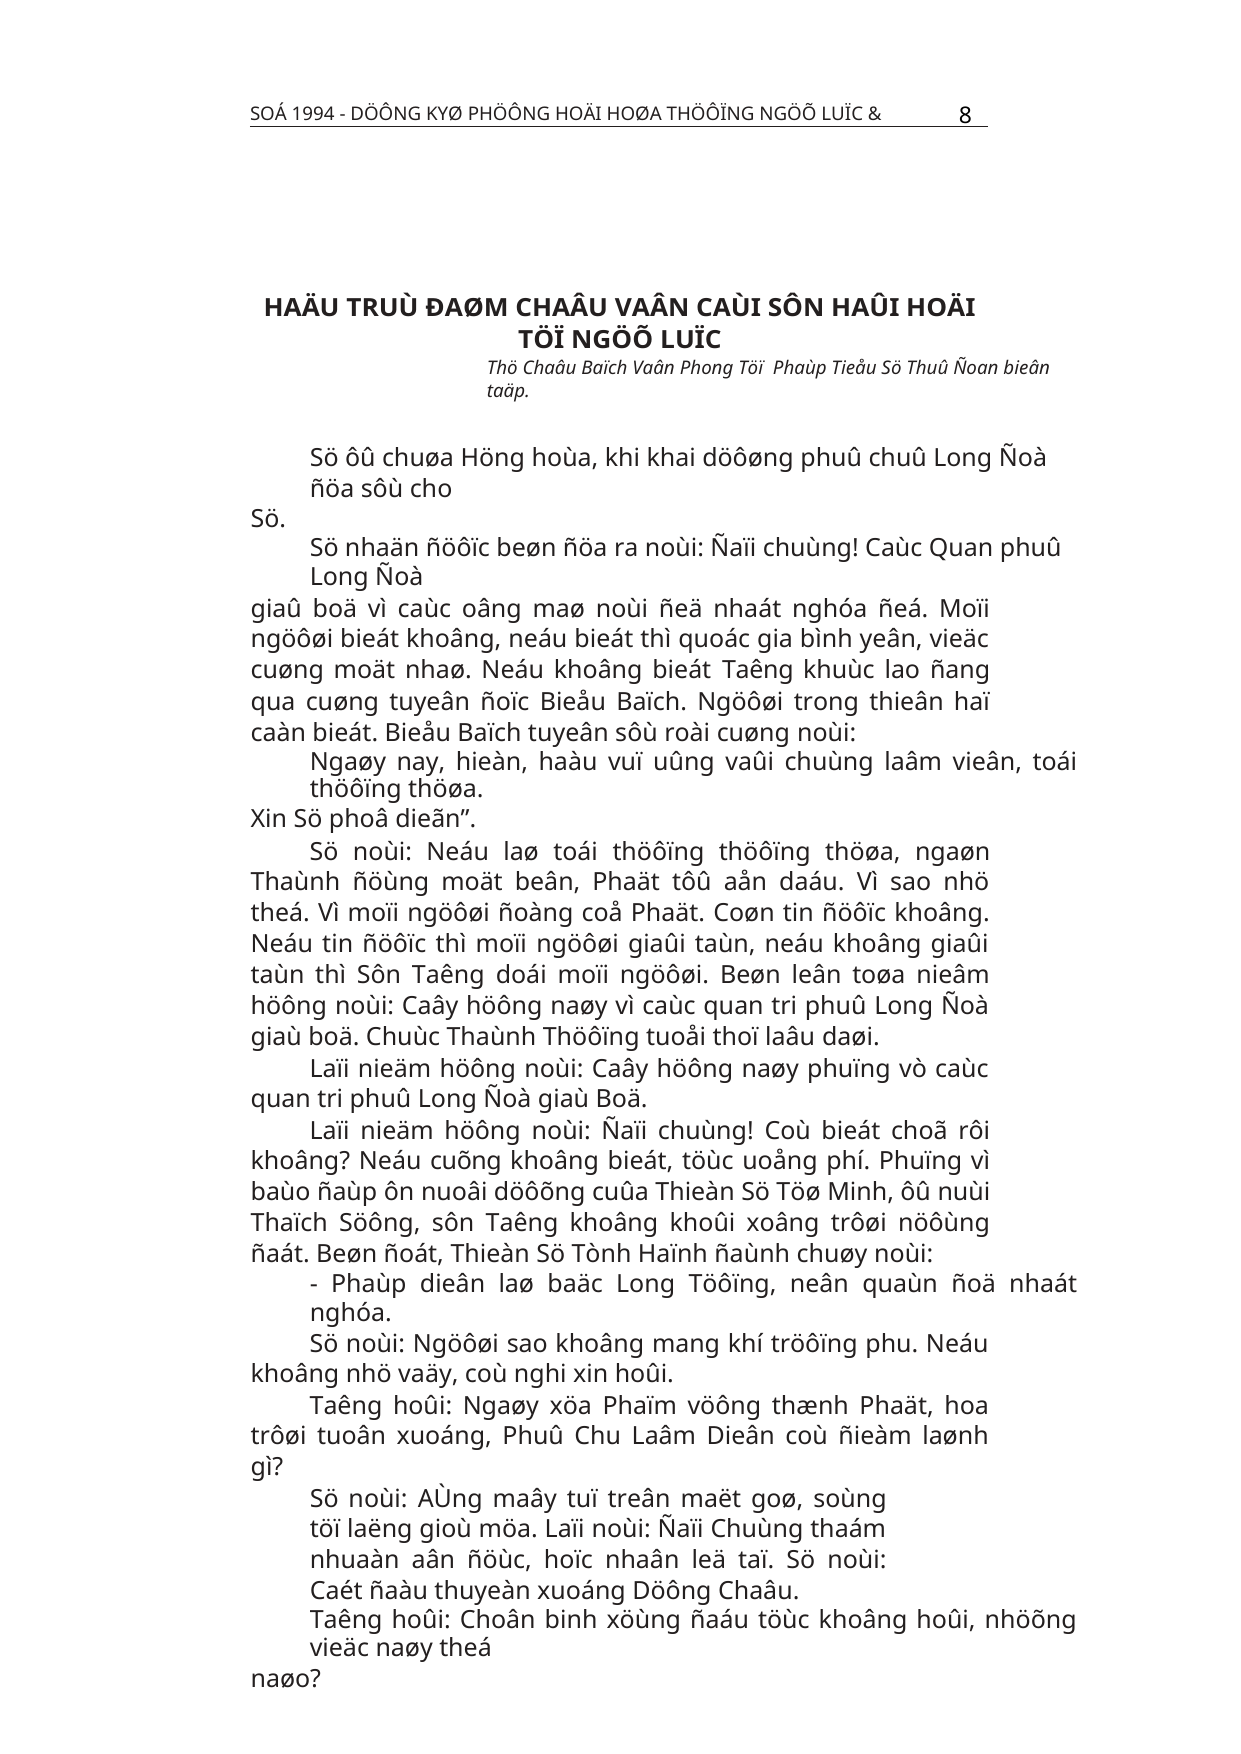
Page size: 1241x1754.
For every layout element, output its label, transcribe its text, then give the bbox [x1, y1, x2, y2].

text giaû boä vì caùc oâng maø noùi ñeä nhaát nghóa ñeá. Moïi ngöôøi bieát khoâng, neáu bieát thì quoác gia bình yeân, vieäc cuøng moät nhaø. Neáu khoâng bieát Taêng khuùc lao ñang qua cuøng tuyeân ñoïc Bieåu Baïch. Ngöôøi trong thieân haï caàn bieát. Bieåu Baïch tuyeân sôù roài cuøng noùi: [250, 593, 990, 748]
text naøo? [250, 1662, 1078, 1694]
text Laïi nieäm höông noùi: Ñaïi chuùng! Coù bieát choã rôi khoâng? Neáu cuõng khoâng bieát, töùc uoång phí. Phuïng vì baùo ñaùp ôn nuoâi döôõng cuûa Thieàn Sö Töø Minh, ôû nuùi Thaïch Söông, sôn Taêng khoâng khoûi xoâng trôøi nöôùng ñaát. Beøn ñoát, Thieàn Sö Tònh Haïnh ñaùnh chuøy noùi: [250, 1114, 990, 1270]
text - Phaùp dieân laø baäc Long Töôïng, neân quaùn ñoä nhaát nghóa. [309, 1270, 1078, 1327]
text Thö Chaâu Baïch Vaân Phong Töï Phaùp Tieåu Sö Thuû Ñoan bieân taäp. [487, 356, 1078, 402]
text Sö noùi: Ngöôøi sao khoâng mang khí tröôïng phu. Neáu khoâng nhö vaäy, coù nghi xin hoûi. [250, 1327, 990, 1389]
text Xin Sö phoâ dieãn”. [250, 803, 1078, 834]
text Laïi nieäm höông noùi: Caây höông naøy phuïng vò caùc quan tri phuû Long Ñoà giaù Boä. [250, 1053, 990, 1114]
text Ngaøy nay, hieàn, haàu vuï uûng vaûi chuùng laâm vieân, toái thöôïng thöøa. [309, 748, 1078, 803]
text Taêng hoûi: Choân binh xöùng ñaáu töùc khoâng hoûi, nhöõng vieäc naøy theá [309, 1607, 1078, 1662]
subtitle HAÄU TRUÙ ÐAØM CHAÂU VAÂN CAÙI SÔN HAÛI HOÄI TÖÏ NGÖÕ LUÏC [248, 290, 991, 356]
text Sö nhaän ñöôïc beøn ñöa ra noùi: Ñaïi chuùng! Caùc Quan phuû Long Ñoà [309, 534, 1078, 591]
text Taêng hoûi: Ngaøy xöa Phaïm vöông thænh Phaät, hoa trôøi tuoân xuoáng, Phuû Chu Laâm Dieân coù ñieàm laønh gì? [250, 1389, 990, 1482]
text Sö noùi: Neáu laø toái thöôïng thöôïng thöøa, ngaøn Thaùnh ñöùng moät beân, Phaät tôû aån daáu. Vì sao nhö theá. Vì moïi ngöôøi ñoàng coå Phaät. Coøn tin ñöôïc khoâng. Neáu tin ñöôïc thì moïi ngöôøi giaûi taùn, neáu khoâng giaûi taùn thì Sôn Taêng doái moïi ngöôøi. Beøn leân toøa nieâm höông noùi: Caây höông naøy vì caùc quan tri phuû Long Ñoà giaù boä. Chuùc Thaùnh Thöôïng tuoåi thoï laâu daøi. [250, 835, 990, 1053]
text Sö ôû chuøa Höng hoùa, khi khai döôøng phuû chuû Long Ñoà ñöa sôù cho [309, 441, 1078, 504]
text Sö noùi: AÙng maây tuï treân maët goø, soùng töï laëng gioù möa. Laïi noùi: Ñaïi Chuùng thaám nhuaàn aân ñöùc, hoïc nhaân leä taï. Sö noùi: Caét ñaàu thuyeàn xuoáng Döông Chaâu. [309, 1482, 887, 1607]
text Sö. [250, 504, 1078, 534]
